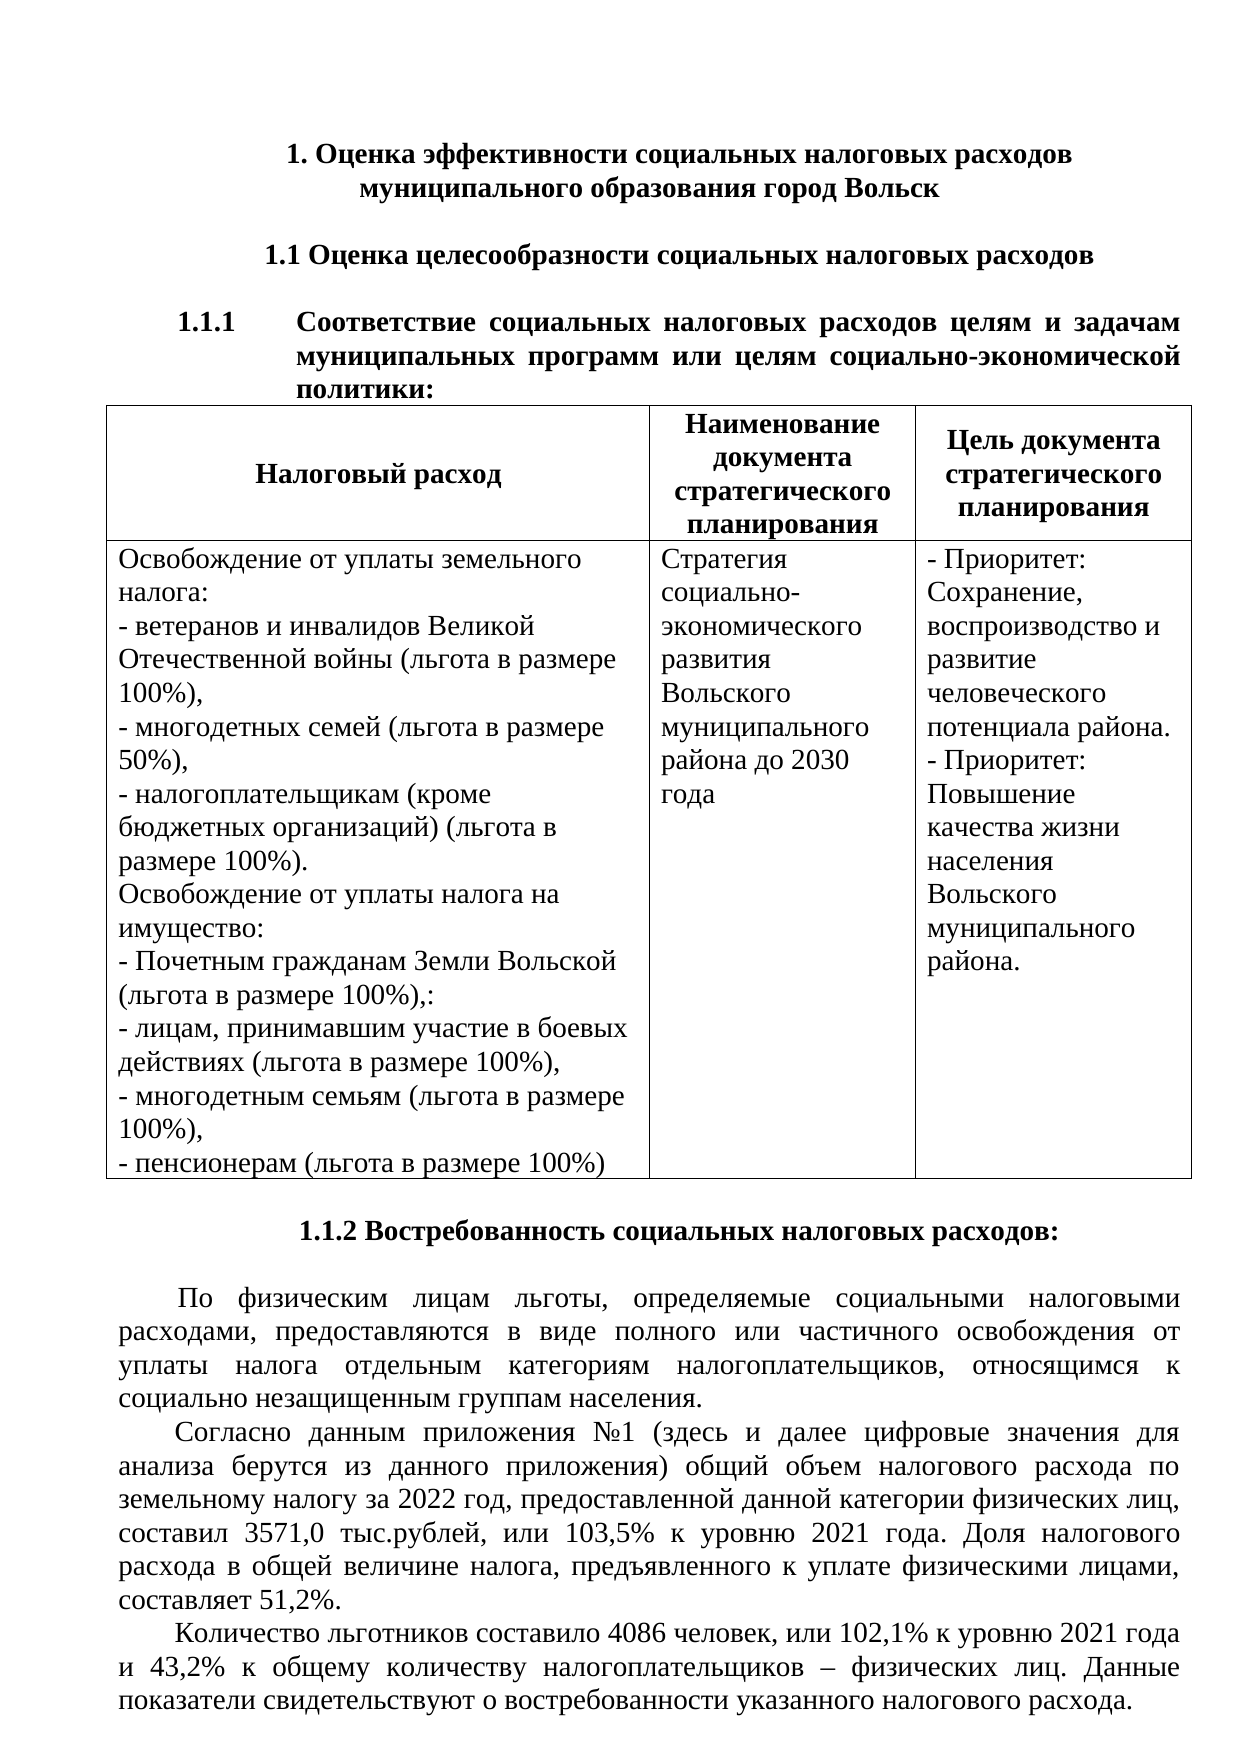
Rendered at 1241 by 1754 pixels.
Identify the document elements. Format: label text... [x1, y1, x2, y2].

text По физическим лицам льготы, определяемые социальными налоговыми расходами, предоставляются в виде полного или частичного освобождения от уплаты налога отдельным категориям налогоплательщиков, относящимся к социально незащищенным группам населения. [118, 1280, 1181, 1414]
text Количество льготников составило 4086 человек, или 102,1% к уровню 2021 года и 43,2% к общему количеству налогоплательщиков – физических лиц. Данные показатели свидетельствуют о востребованности указанного налогового расхода. [118, 1615, 1181, 1716]
text 1.1 Оценка целесообразности социальных налоговых расходов [118, 237, 1181, 271]
table_cell Освобождение от уплаты земельного налога: - ветеранов и инвалидов Великой Отечественной войны (льгота в размере 100%), - многодетных семей (льгота в размере 50%), - налогоплательщикам (кроме бюджетных организаций) (льгота в размере 100%). Освобождение от уплаты налога на имущество: - Почетным гражданам Земли Вольской (льгота в размере 100%),: - лицам, принимавшим участие в боевых действиях (льгота в размере 100%), - многодетным семьям (льгота в размере 100%), - пенсионерам (льгота в размере 100%) [107, 541, 649, 1178]
table_cell Стратегия социально-экономического развития Вольского муниципального района до 2030 года [650, 541, 915, 1178]
table_header Цель документа стратегического планирования [916, 406, 1191, 540]
table_header Налоговый расход [107, 406, 649, 540]
text 1. Оценка эффективности социальных налоговых расходов муниципального образования город Вольск [118, 136, 1181, 203]
text Согласно данным приложения №1 (здесь и далее цифровые значения для анализа берутся из данного приложения) общий объем налогового расхода по земельному налогу за 2022 год, предоставленной данной категории физических лиц, составил 3571,0 тыс.рублей, или 103,5% к уровню 2021 года. Доля налогового расхода в общей величине налога, предъявленного к уплате физическими лицами, составляет 51,2%. [118, 1414, 1181, 1615]
list Соответствие социальных налоговых расходов целям и задачам муниципальных программ или целям социально-экономической политики: [177, 304, 1181, 405]
table_header Наименование документа стратегического планирования [650, 406, 915, 540]
table_cell - Приоритет: Сохранение, воспроизводство и развитие человеческого потенциала района. - Приоритет: Повышение качества жизни населения Вольского муниципального района. [916, 541, 1191, 1178]
text 1.1.2 Востребованность социальных налоговых расходов: [118, 1213, 1181, 1246]
